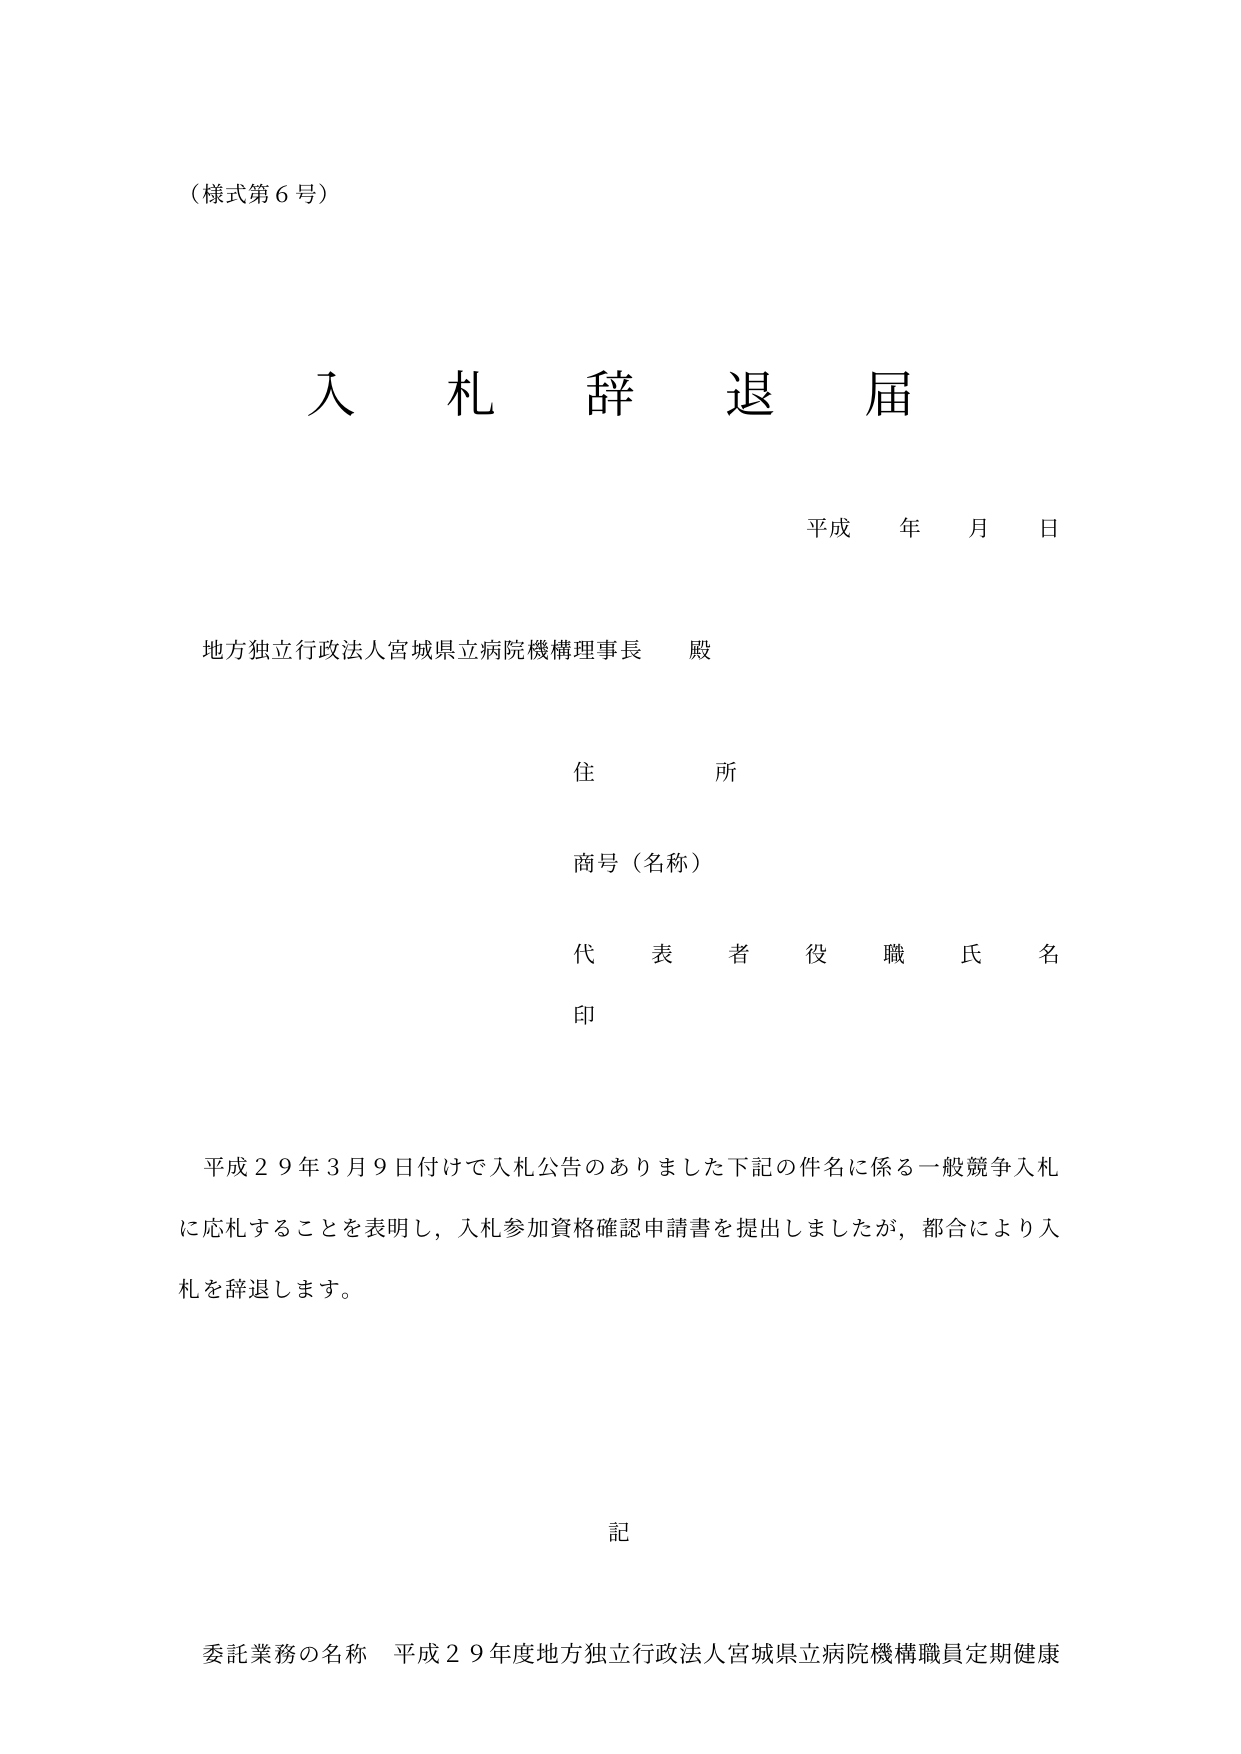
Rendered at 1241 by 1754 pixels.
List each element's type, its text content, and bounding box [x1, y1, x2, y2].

text 地方独立行政法人宮城県立病院機構理事長 殿 [179, 618, 1061, 679]
text 商号（名称） [561, 831, 1061, 892]
text 記 [179, 1501, 1061, 1561]
text （様式第６号） [179, 162, 1061, 223]
text 平成 年 月 日 [179, 497, 1061, 558]
text 代表者役職氏名 印 [561, 923, 1061, 1044]
text 入 札 辞 退 届 [179, 345, 1061, 436]
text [179, 1622, 1061, 1683]
text 住所 [561, 740, 1061, 801]
text 平成２９年３月９日付けで入札公告のありました下記の件名に係る一般競争入札に応札することを表明し，入札参加資格確認申請書を提出しましたが，都合により入札を辞退します。 [179, 1136, 1061, 1318]
